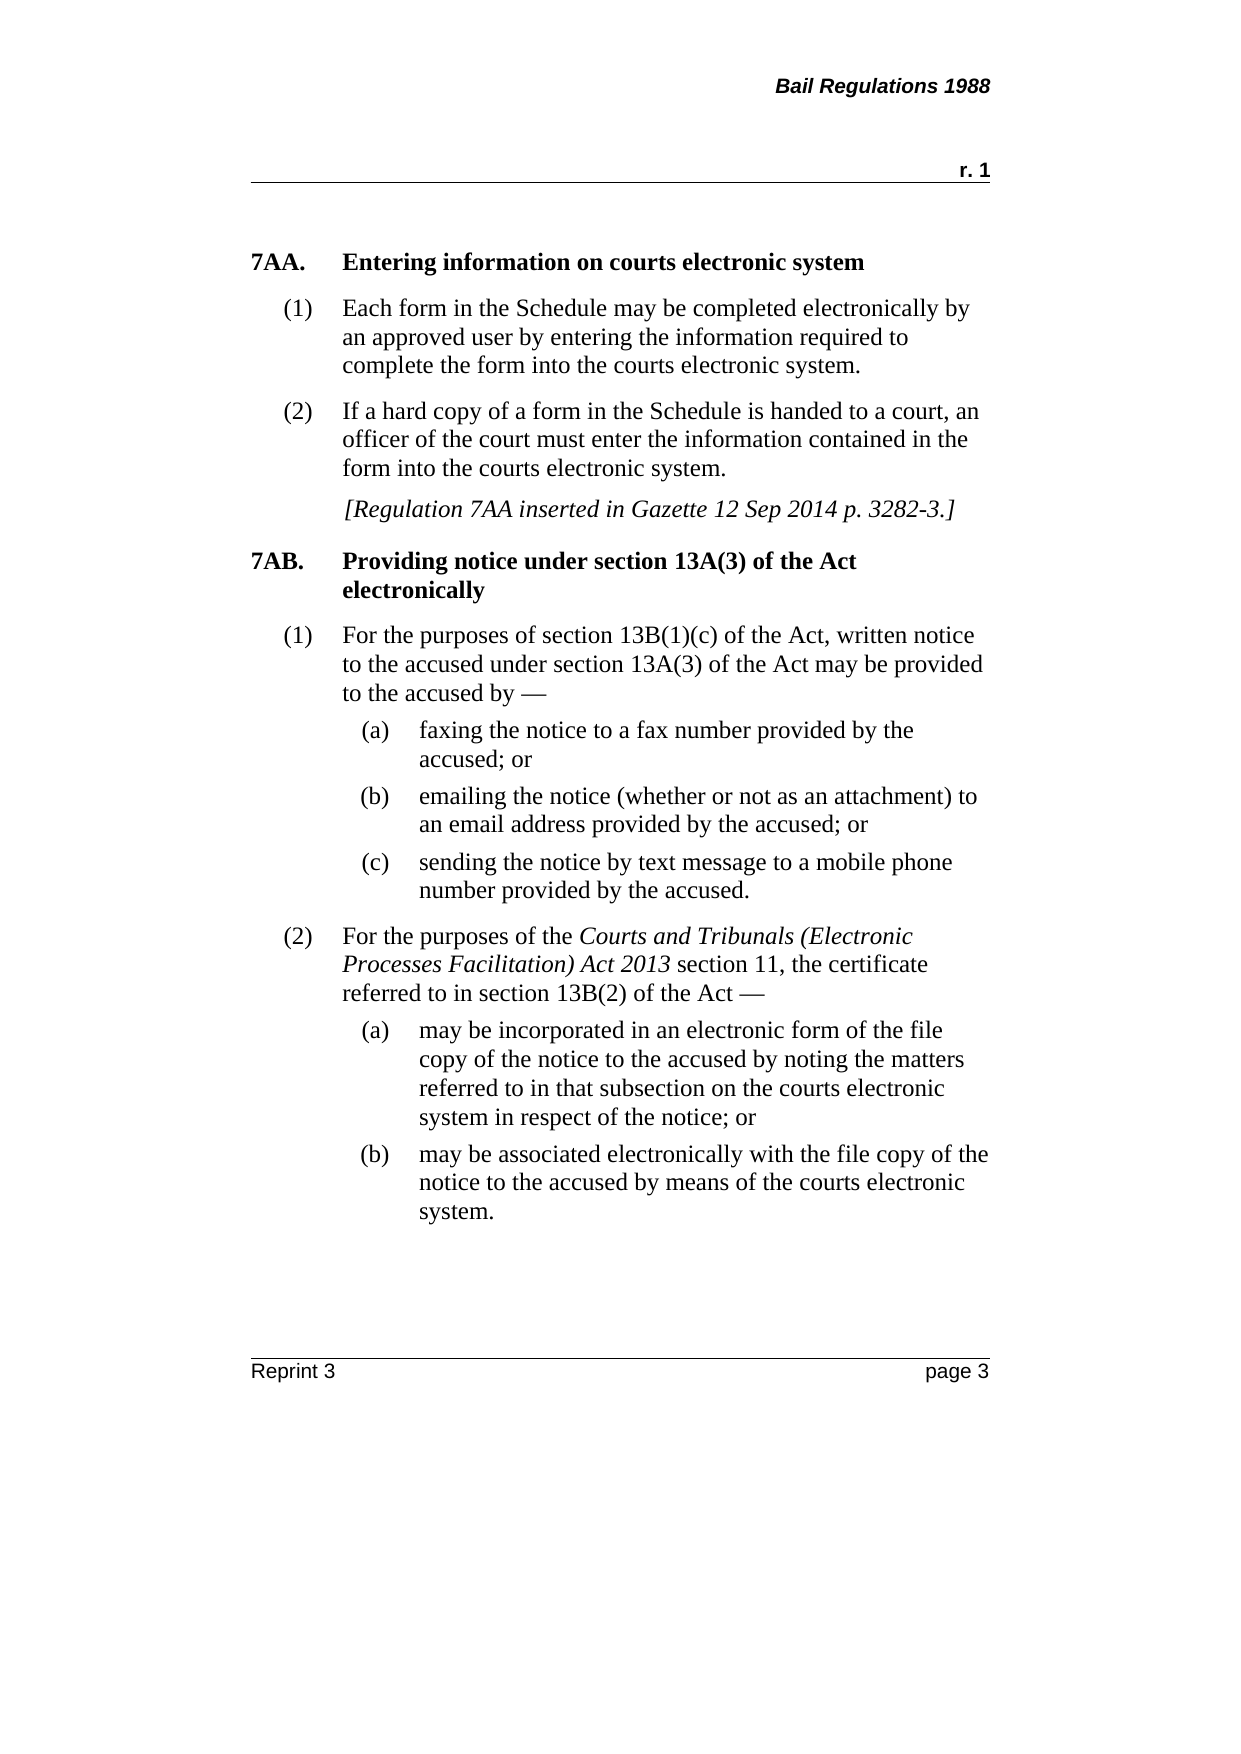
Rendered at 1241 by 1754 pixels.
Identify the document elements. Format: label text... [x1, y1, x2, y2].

text (1) For the purposes of section 13B(1)(c) of the Act, written notice to the accused under section 13A(3) of the Act may be provided to the accused by — [251, 620, 990, 707]
text (b) emailing the notice (whether or not as an attachment) to an email address provided by the accused; or [251, 781, 990, 838]
text [Regulation 7AA inserted in Gazette 12 Sep 2014 p. 3282-3.] [251, 494, 990, 523]
subtitle 7AA. Entering information on courts electronic system [251, 247, 990, 276]
text (2) For the purposes of the Courts and Tribunals (Electronic Processes Facilitation) Act 2013 section 11, the certificate referred to in section 13B(2) of the Act — [251, 921, 990, 1007]
text (b) may be associated electronically with the file copy of the notice to the accused by means of the courts electronic system. [251, 1139, 990, 1225]
text (a) faxing the notice to a fax number provided by the accused; or [251, 715, 990, 772]
text (1) Each form in the Schedule may be completed electronically by an approved user by entering the information required to complete the form into the courts electronic system. [251, 293, 990, 379]
text (c) sending the notice by text message to a mobile phone number provided by the accused. [251, 847, 990, 904]
subtitle 7AB. Providing notice under section 13A(3) of the Act electronically [251, 546, 990, 604]
text (2) If a hard copy of a form in the Schedule is handed to a court, an officer of the court must enter the information contained in the form into the courts electronic system. [251, 396, 990, 482]
text (a) may be incorporated in an electronic form of the file copy of the notice to the accused by noting the matters referred to in that subsection on the courts electronic system in respect of the notice; or [251, 1015, 990, 1130]
